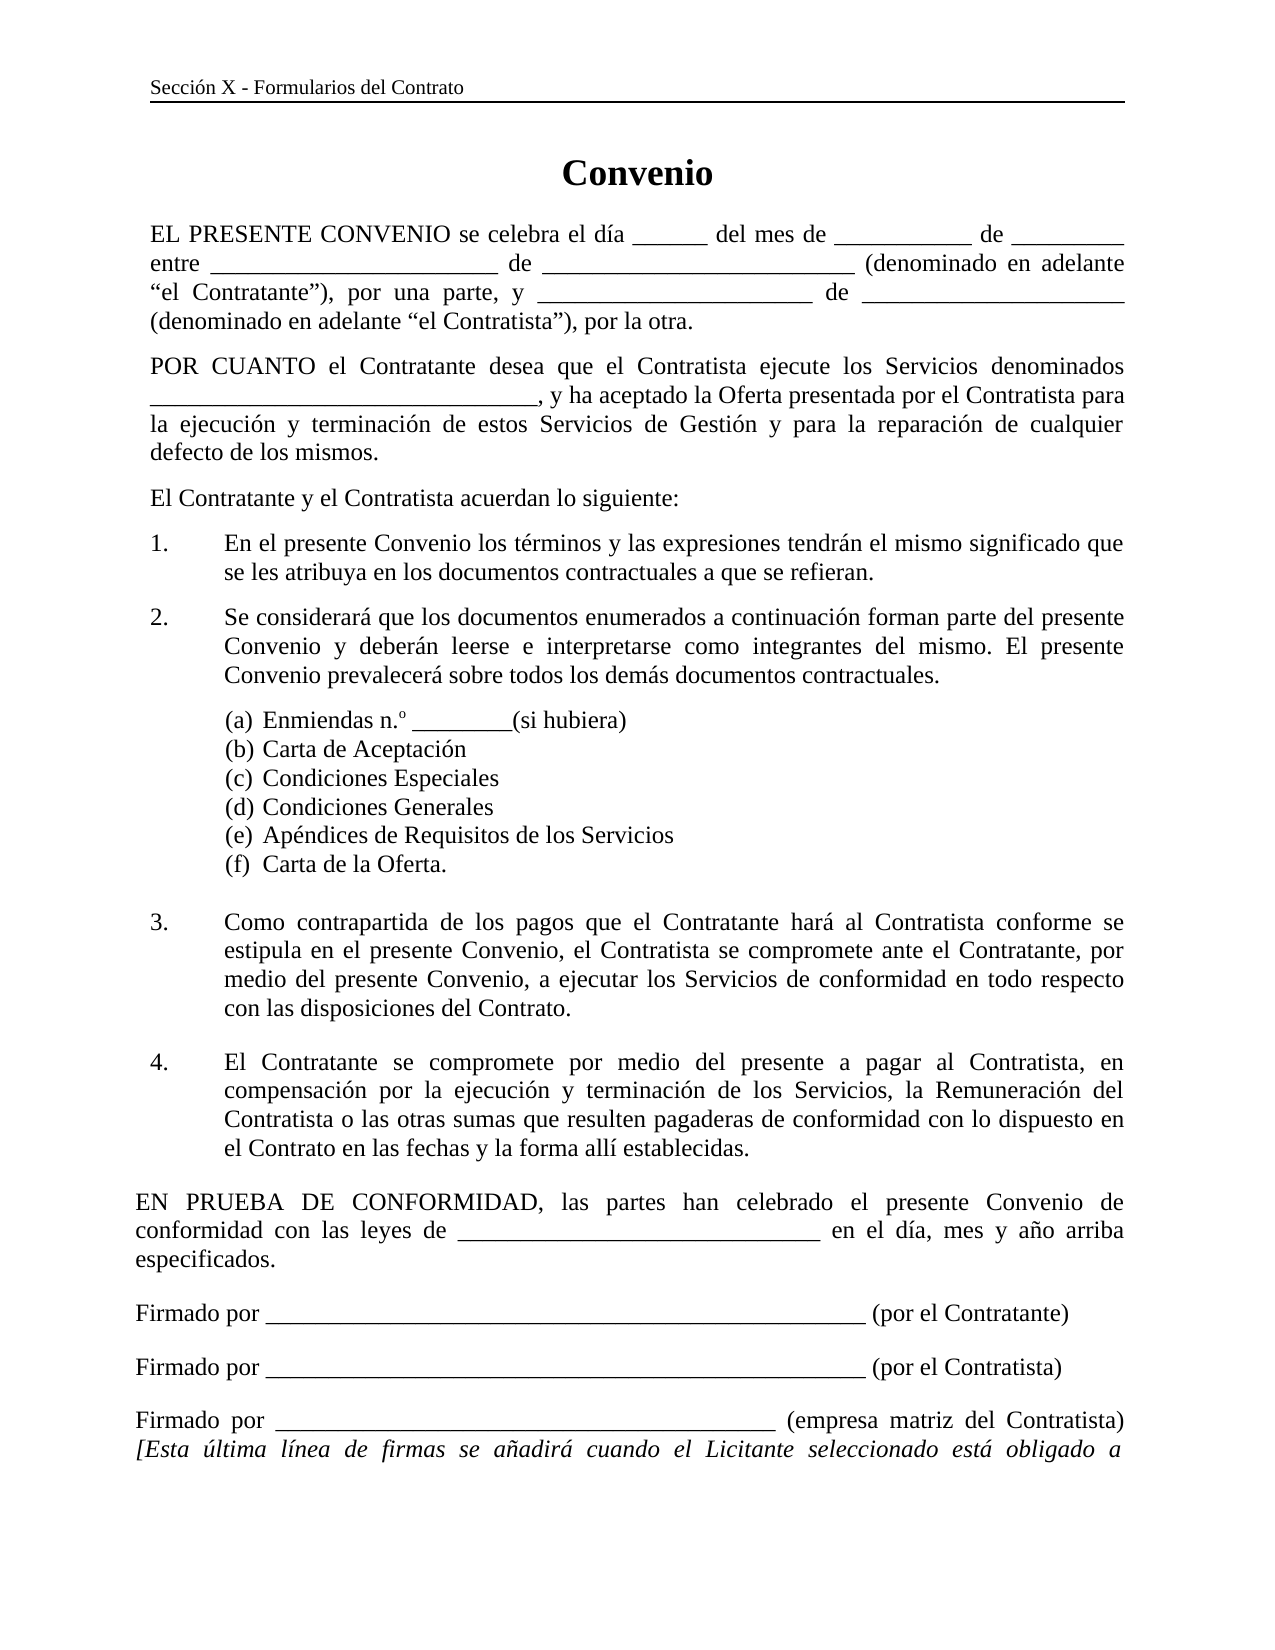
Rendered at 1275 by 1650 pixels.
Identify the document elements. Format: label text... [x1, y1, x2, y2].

list Condiciones Generales [225, 792, 1125, 820]
text EN PRUEBA DE CONFORMIDAD, las partes han celebrado el presente Convenio de conformidad con las leyes de _____________________________ en el día, mes y año arriba especificados. [135, 1187, 1125, 1273]
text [135, 1405, 1125, 1463]
text Firmado por ________________________________________________ (por el Contratante) [135, 1298, 1125, 1327]
list Carta de Aceptación [225, 734, 1125, 763]
text 2. Se considerará que los documentos enumerados a continuación forman parte del presente Convenio y deberán leerse e interpretarse como integrantes del mismo. El presente Convenio prevalecerá sobre todos los demás documentos contractuales. [150, 602, 1125, 689]
text POR CUANTO el Contratante desea que el Contratista ejecute los Servicios denominados _______________________________, y ha aceptado la Oferta presentada por el Contratista para la ejecución y terminación de estos Servicios de Gestión y para la reparación de cualquier defecto de los mismos. [150, 351, 1125, 466]
text El Contratante y el Contratista acuerdan lo siguiente: [150, 483, 1125, 512]
text EL PRESENTE CONVENIO se celebra el día ______ del mes de ___________ de _________ entre _______________________ de _________________________ (denominado en adelante “el Contratante”), por una parte, y ______________________ de _____________________ (denominado en adelante “el Contratista”), por la otra. [150, 219, 1125, 334]
text Convenio [150, 150, 1125, 193]
text 3. Como contrapartida de los pagos que el Contratante hará al Contratista conforme se estipula en el presente Convenio, el Contratista se compromete ante el Contratante, por medio del presente Convenio, a ejecutar los Servicios de conformidad en todo respecto con las disposiciones del Contrato. [150, 907, 1125, 1022]
list Condiciones Especiales [225, 763, 1125, 792]
list Carta de la Oferta. [225, 849, 1125, 878]
text Firmado por ________________________________________________ (por el Contratista) [135, 1352, 1125, 1380]
list Enmiendas n.o ________(si hubiera) [225, 705, 1125, 734]
text 4. El Contratante se compromete por medio del presente a pagar al Contratista, en compensación por la ejecución y terminación de los Servicios, la Remuneración del Contratista o las otras sumas que resulten pagaderas de conformidad con lo dispuesto en el Contrato en las fechas y la forma allí establecidas. [150, 1047, 1125, 1162]
list Apéndices de Requisitos de los Servicios [225, 820, 1125, 849]
text 1. En el presente Convenio los términos y las expresiones tendrán el mismo significado que se les atribuya en los documentos contractuales a que se refieran. [150, 528, 1125, 586]
